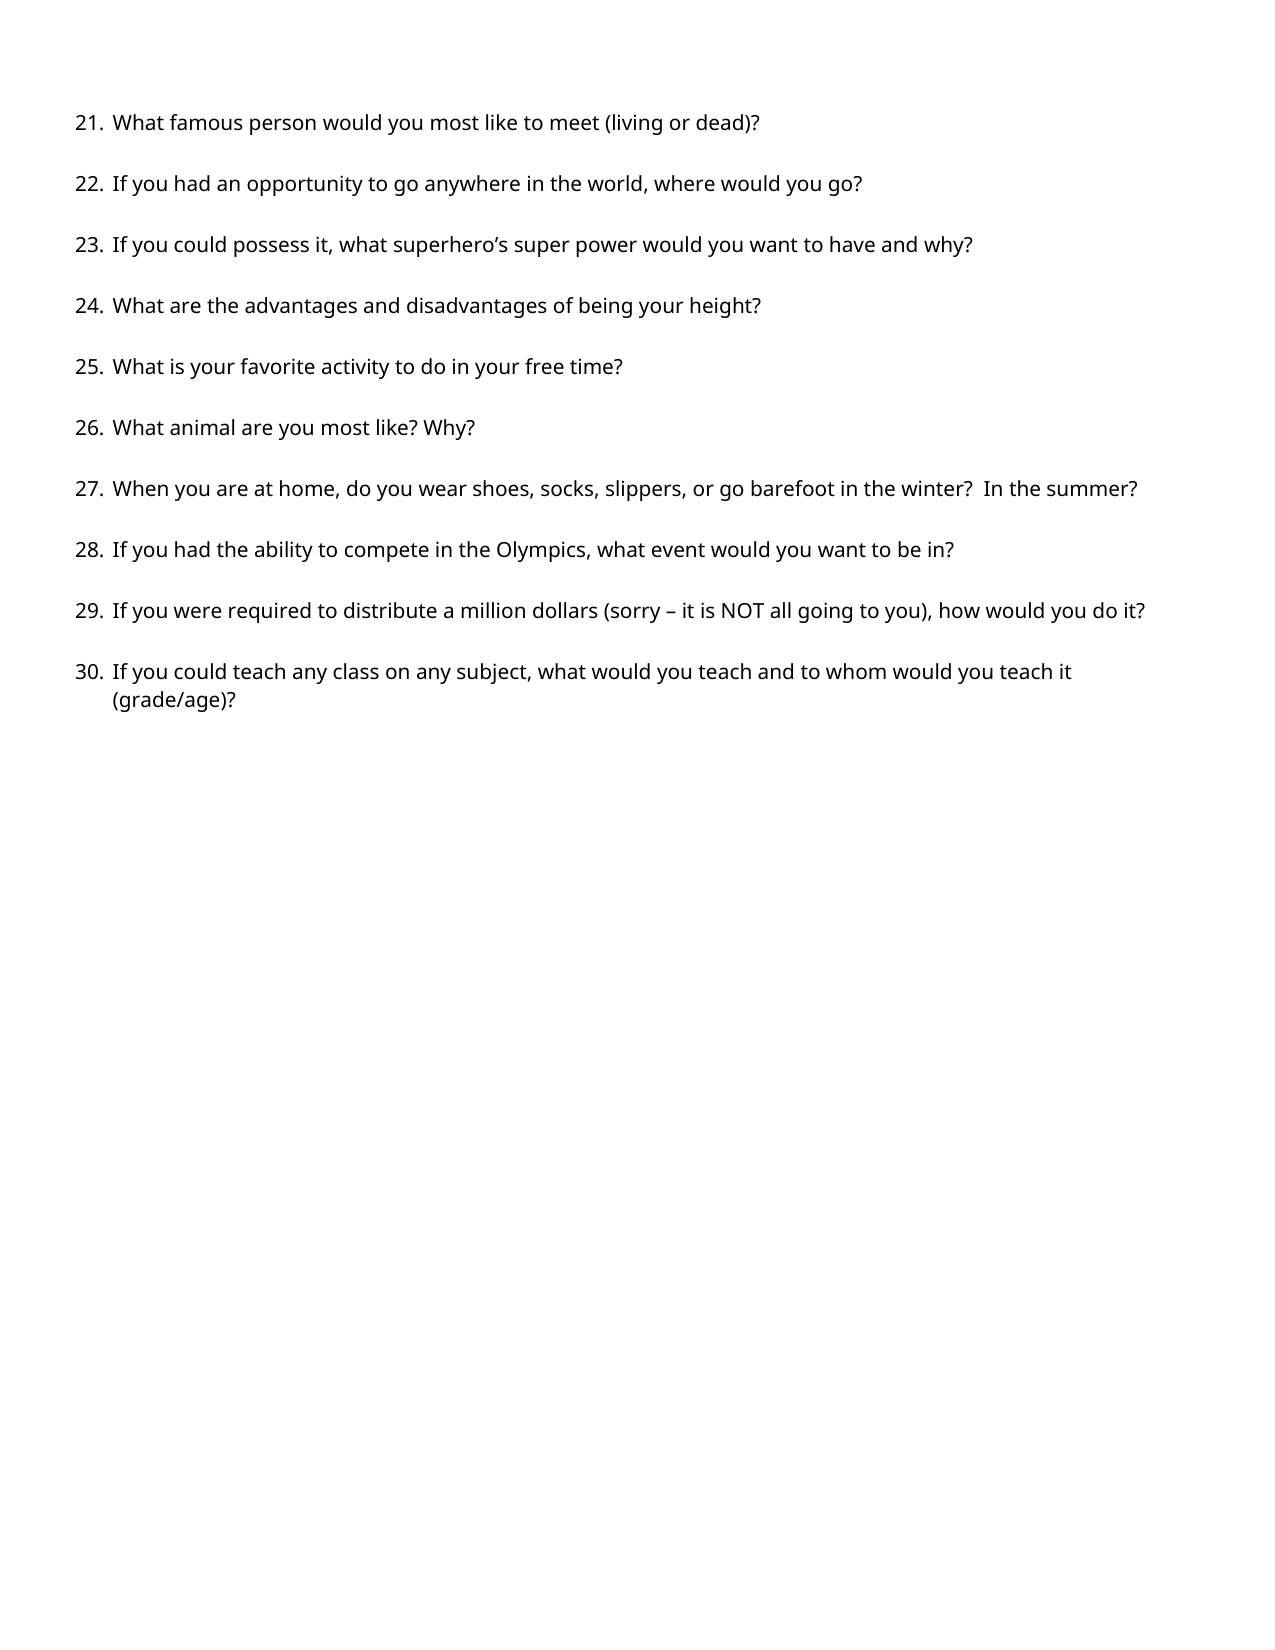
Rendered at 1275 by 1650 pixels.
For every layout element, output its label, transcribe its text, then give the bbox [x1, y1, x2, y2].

list If you had the ability to compete in the Olympics, what event would you want to be in? [75, 535, 1200, 563]
list When you are at home, do you wear shoes, socks, slippers, or go barefoot in the winter? In the summer? [75, 474, 1200, 502]
list If you could possess it, what superhero’s super power would you want to have and why? [75, 230, 1200, 258]
list What are the advantages and disadvantages of being your height? [75, 291, 1200, 319]
list If you were required to distribute a million dollars (sorry – it is NOT all going to you), how would you do it? [75, 596, 1200, 624]
list What famous person would you most like to meet (living or dead)? [75, 108, 1200, 136]
list If you could teach any class on any subject, what would you teach and to whom would you teach it (grade/age)? [75, 657, 1200, 714]
list What animal are you most like? Why? [75, 413, 1200, 441]
list If you had an opportunity to go anywhere in the world, where would you go? [75, 169, 1200, 197]
list What is your favorite activity to do in your free time? [75, 352, 1200, 380]
